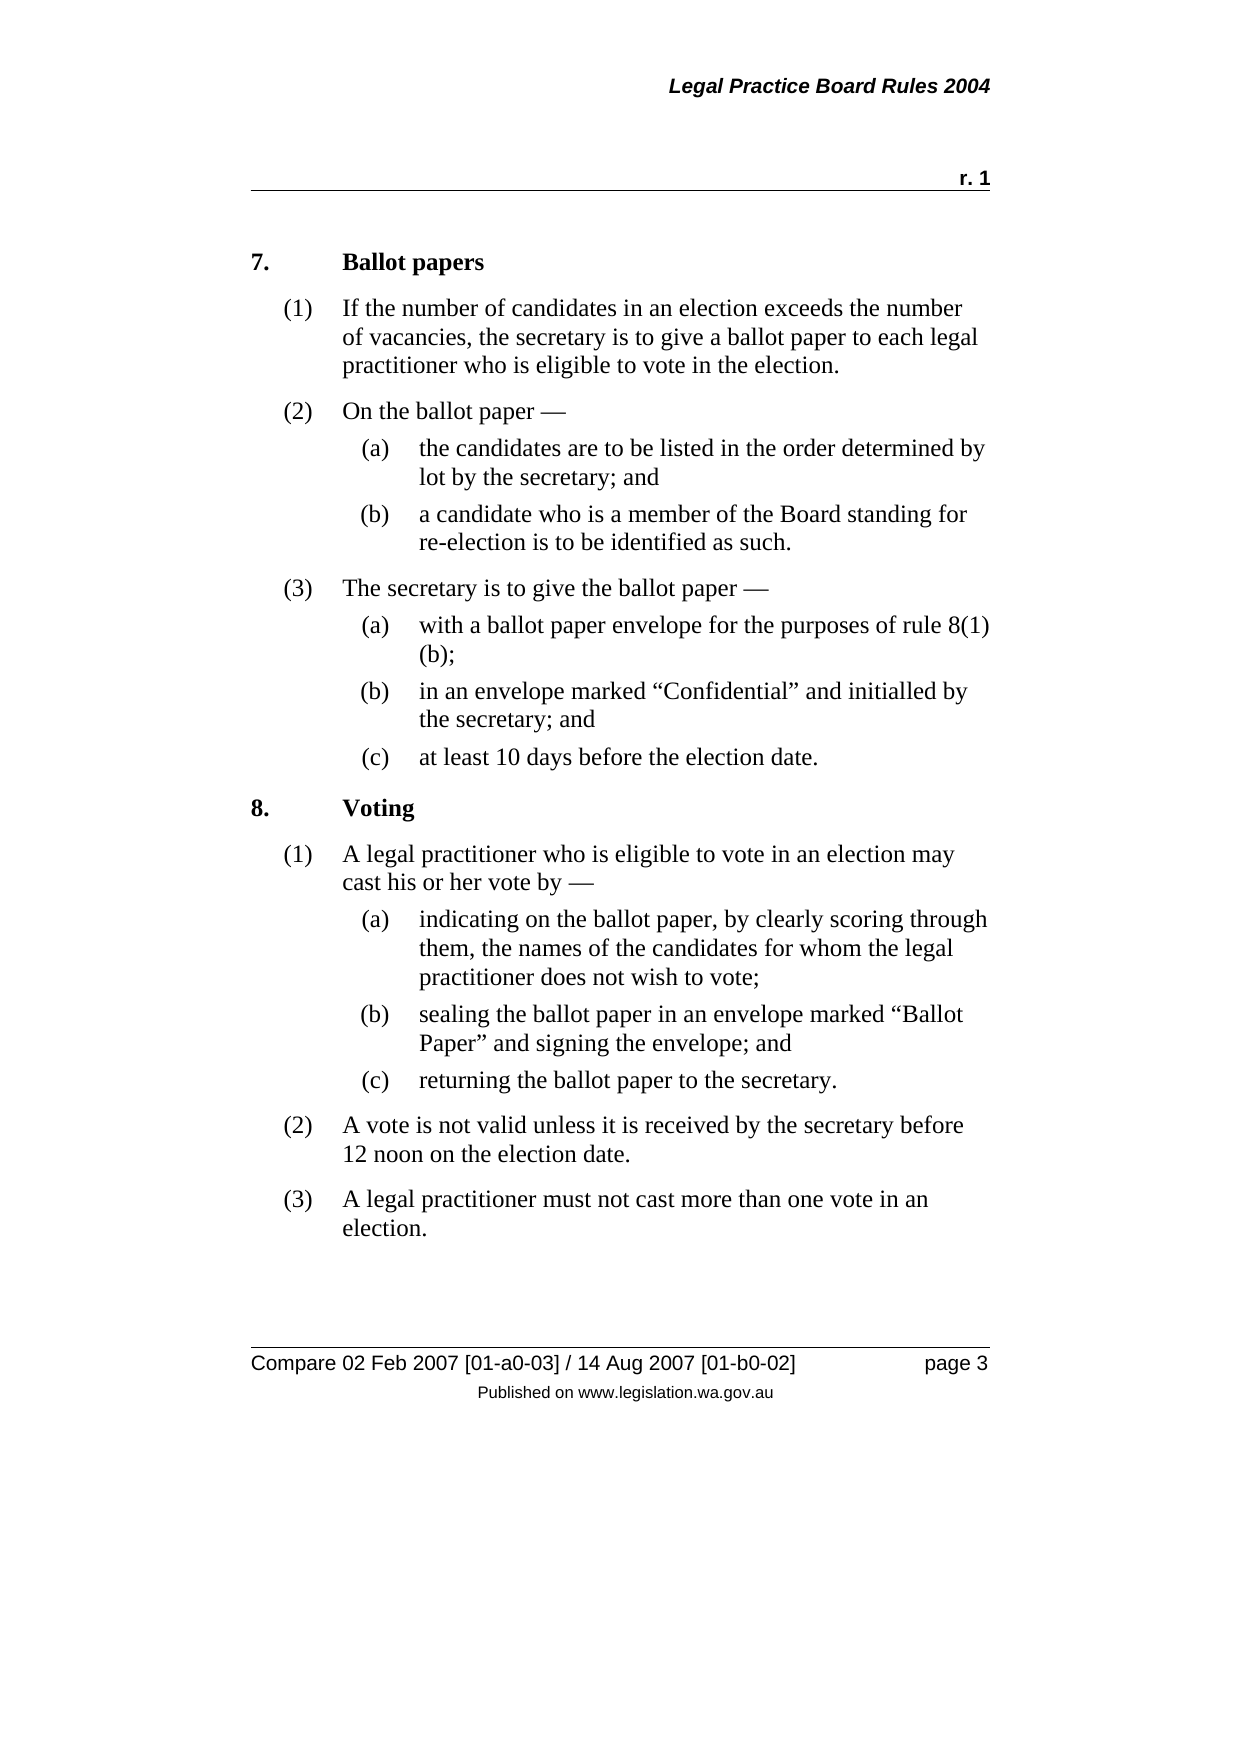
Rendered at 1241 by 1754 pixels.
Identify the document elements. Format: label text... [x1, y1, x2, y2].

text (1) A legal practitioner who is eligible to vote in an election may cast his or her vote by — [251, 839, 990, 896]
text (a) the candidates are to be listed in the order determined by lot by the secretary; and [251, 433, 990, 490]
text (c) at least 10 days before the election date. [251, 742, 990, 770]
text (1) If the number of candidates in an election exceeds the number of vacancies, the secretary is to give a ballot paper to each legal practitioner who is eligible to vote in the election. [251, 293, 990, 379]
text (a) indicating on the ballot paper, by clearly scoring through them, the names of the candidates for whom the legal practitioner does not wish to vote; [251, 904, 990, 991]
text (b) a candidate who is a member of the Board standing for re-election is to be identified as such. [251, 499, 990, 556]
text (b) sealing the ballot paper in an envelope marked “Ballot Paper” and signing the envelope; and [251, 999, 990, 1057]
subtitle 7. Ballot papers [251, 247, 990, 276]
subtitle 8. Voting [251, 793, 990, 822]
text (c) returning the ballot paper to the secretary. [251, 1065, 990, 1094]
text (2) A vote is not valid unless it is received by the secretary before 12 noon on the election date. [251, 1110, 990, 1168]
text (3) A legal practitioner must not cast more than one vote in an election. [251, 1184, 990, 1242]
text (3) The secretary is to give the ballot paper — [251, 573, 990, 602]
text (b) in an envelope marked “Confidential” and initialled by the secretary; and [251, 676, 990, 733]
text (a) with a ballot paper envelope for the purposes of rule 8(1)(b); [251, 610, 990, 667]
text (2) On the ballot paper — [251, 396, 990, 424]
